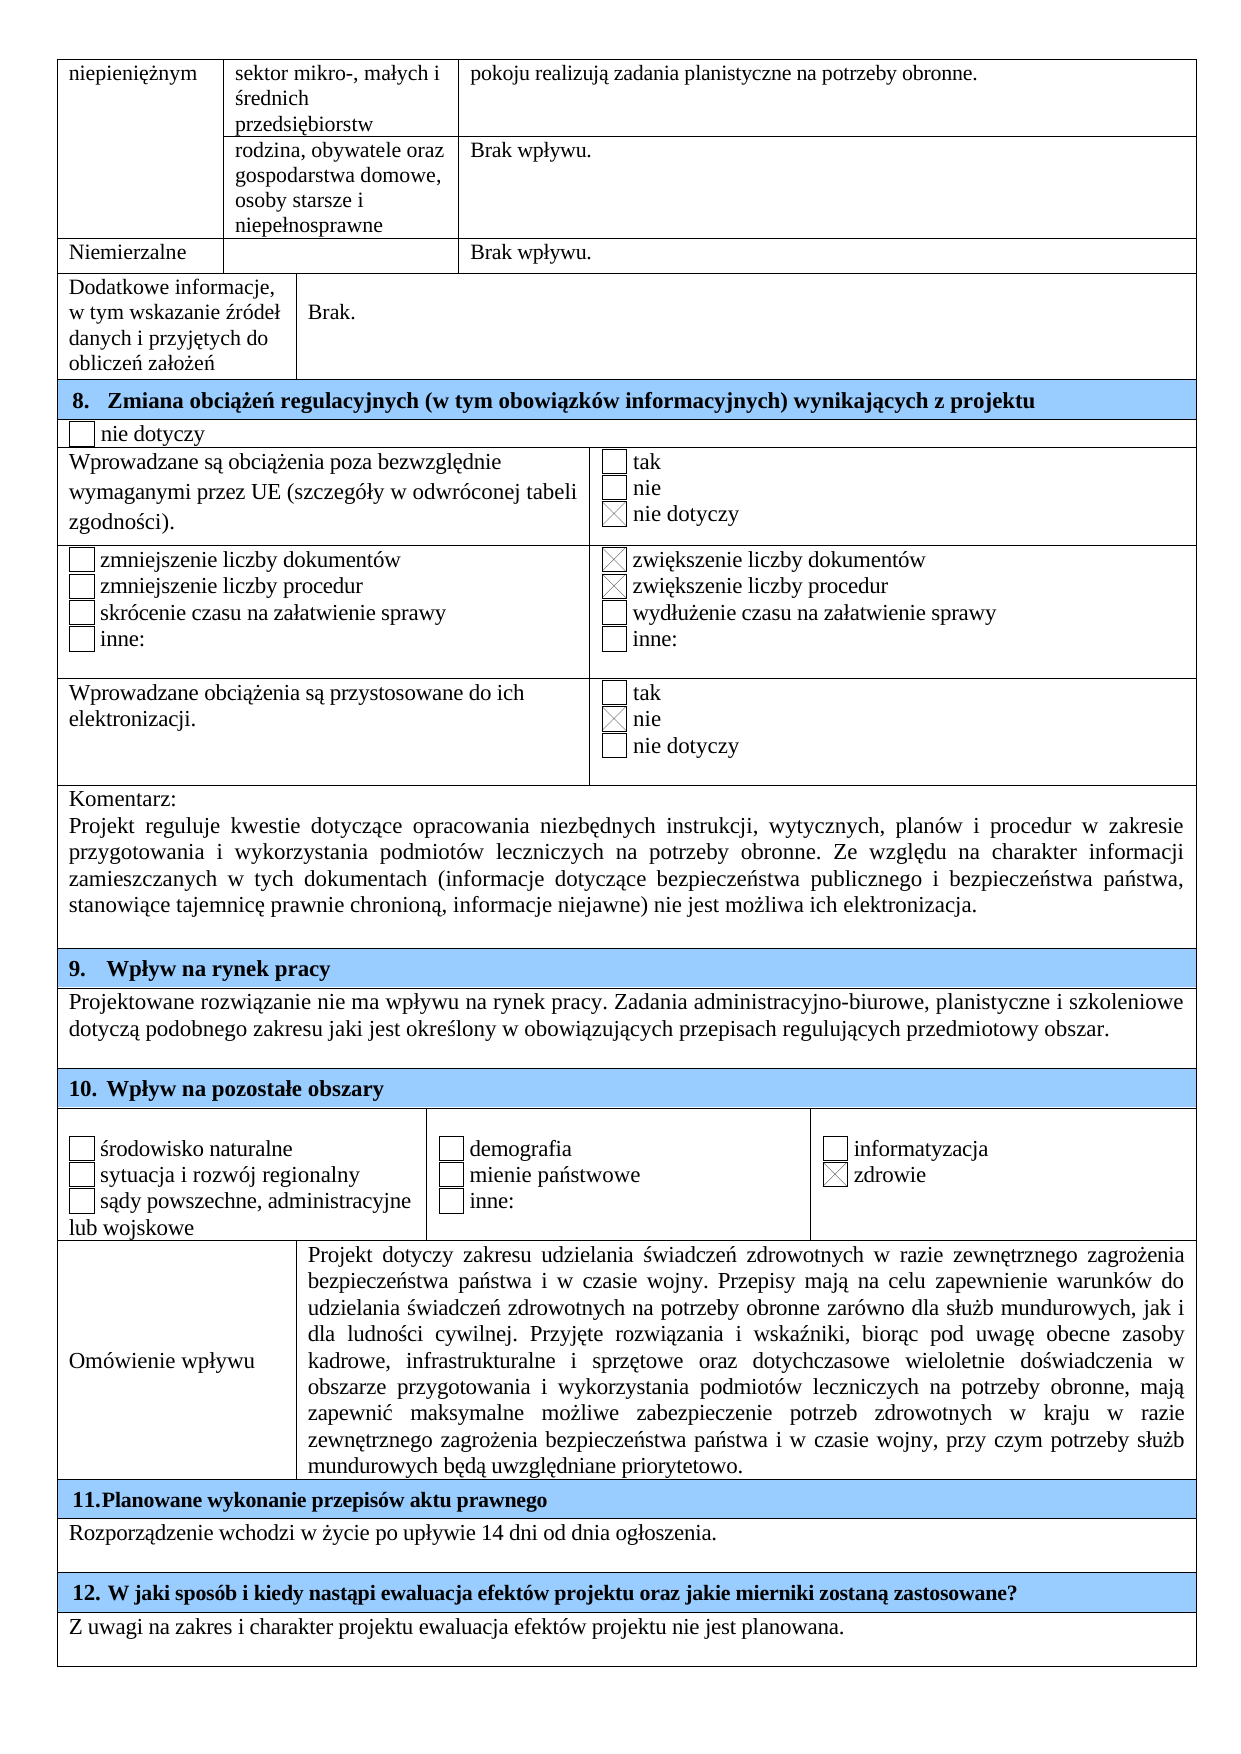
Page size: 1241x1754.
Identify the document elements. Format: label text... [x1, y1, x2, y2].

table_cell Zmiana obciążeń regulacyjnych (w tym obowiązków informacyjnych) wynikających z projektu [58, 380, 1196, 419]
table_cell Z uwagi na zakres i charakter projektu ewaluacja efektów projektu nie jest planowana. [58, 1613, 1196, 1666]
table_cell [224, 239, 458, 273]
table_cell Brak wpływu. [459, 239, 1196, 273]
table_cell zwiększenie liczby dokumentów zwiększenie liczby procedur wydłużenie czasu na załatwienie sprawy inne: [590, 546, 1196, 678]
table_cell nie dotyczy [58, 420, 1196, 447]
table_cell Komentarz: Projekt reguluje kwestie dotyczące opracowania niezbędnych instrukcji, wytycznych, planów i procedur w zakresie przygotowania i wykorzystania podmiotów leczniczych na potrzeby obronne. Ze względu na charakter informacji zamieszczanych w tych dokumentach (informacje dotyczące bezpieczeństwa publicznego i bezpieczeństwa państwa, stanowiące tajemnicę prawnie chronioną, informacje niejawne) nie jest możliwa ich elektronizacja. [58, 786, 1196, 947]
table_cell Rozporządzenie wchodzi w życie po upływie 14 dni od dnia ogłoszenia. [58, 1519, 1196, 1572]
table_cell Projektowane rozwiązanie nie ma wpływu na rynek pracy. Zadania administracyjno-biurowe, planistyczne i szkoleniowe dotyczą podobnego zakresu jaki jest określony w obowiązujących przepisach regulujących przedmiotowy obszar. [58, 989, 1196, 1067]
table_cell rodzina, obywatele oraz gospodarstwa domowe, osoby starsze i niepełnosprawne [224, 137, 458, 238]
table_cell środowisko naturalne sytuacja i rozwój regionalny sądy powszechne, administracyjne lub wojskowe [58, 1109, 426, 1240]
table_cell Wprowadzane obciążenia są przystosowane do ich elektronizacji. [58, 679, 589, 784]
table_cell Planowane wykonanie przepisów aktu prawnego [58, 1480, 1196, 1518]
table_cell informatyzacja zdrowie [811, 1109, 1196, 1240]
table_cell Wpływ na pozostałe obszary [58, 1069, 1196, 1107]
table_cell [459, 60, 1196, 136]
table_cell zmniejszenie liczby dokumentów zmniejszenie liczby procedur skrócenie czasu na załatwienie sprawy inne: [58, 546, 589, 678]
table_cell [224, 60, 458, 136]
table_cell Brak. [297, 274, 1196, 379]
table_cell Niemierzalne [58, 239, 223, 273]
table_cell tak nie nie dotyczy [590, 679, 1196, 784]
table_cell Wpływ na rynek pracy [58, 949, 1196, 987]
table_cell Omówienie wpływu [58, 1241, 296, 1478]
table_cell Brak wpływu. [459, 137, 1196, 238]
table_cell W jaki sposób i kiedy nastąpi ewaluacja efektów projektu oraz jakie mierniki zostaną zastosowane? [58, 1573, 1196, 1612]
table_cell Projekt dotyczy zakresu udzielania świadczeń zdrowotnych w razie zewnętrznego zagrożenia bezpieczeństwa państwa i w czasie wojny. Przepisy mają na celu zapewnienie warunków do udzielania świadczeń zdrowotnych na potrzeby obronne zarówno dla służb mundurowych, jak i dla ludności cywilnej. Przyjęte rozwiązania i wskaźniki, biorąc pod uwagę obecne zasoby kadrowe, infrastrukturalne i sprzętowe oraz dotychczasowe wieloletnie doświadczenia w obszarze przygotowania i wykorzystania podmiotów leczniczych na potrzeby obronne, mają zapewnić maksymalne możliwe zabezpieczenie potrzeb zdrowotnych w kraju w razie zewnętrznego zagrożenia bezpieczeństwa państwa i w czasie wojny, przy czym potrzeby służb mundurowych będą uwzględniane priorytetowo. [297, 1241, 1196, 1478]
table_cell tak nie nie dotyczy [590, 448, 1196, 545]
table_cell Dodatkowe informacje, w tym wskazanie źródeł danych i przyjętych do obliczeń założeń [58, 274, 296, 379]
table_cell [58, 60, 223, 238]
table_cell Wprowadzane są obciążenia poza bezwzględnie wymaganymi przez UE (szczegóły w odwróconej tabeli zgodności). [58, 448, 589, 545]
table_cell demografia mienie państwowe inne: [427, 1109, 810, 1240]
